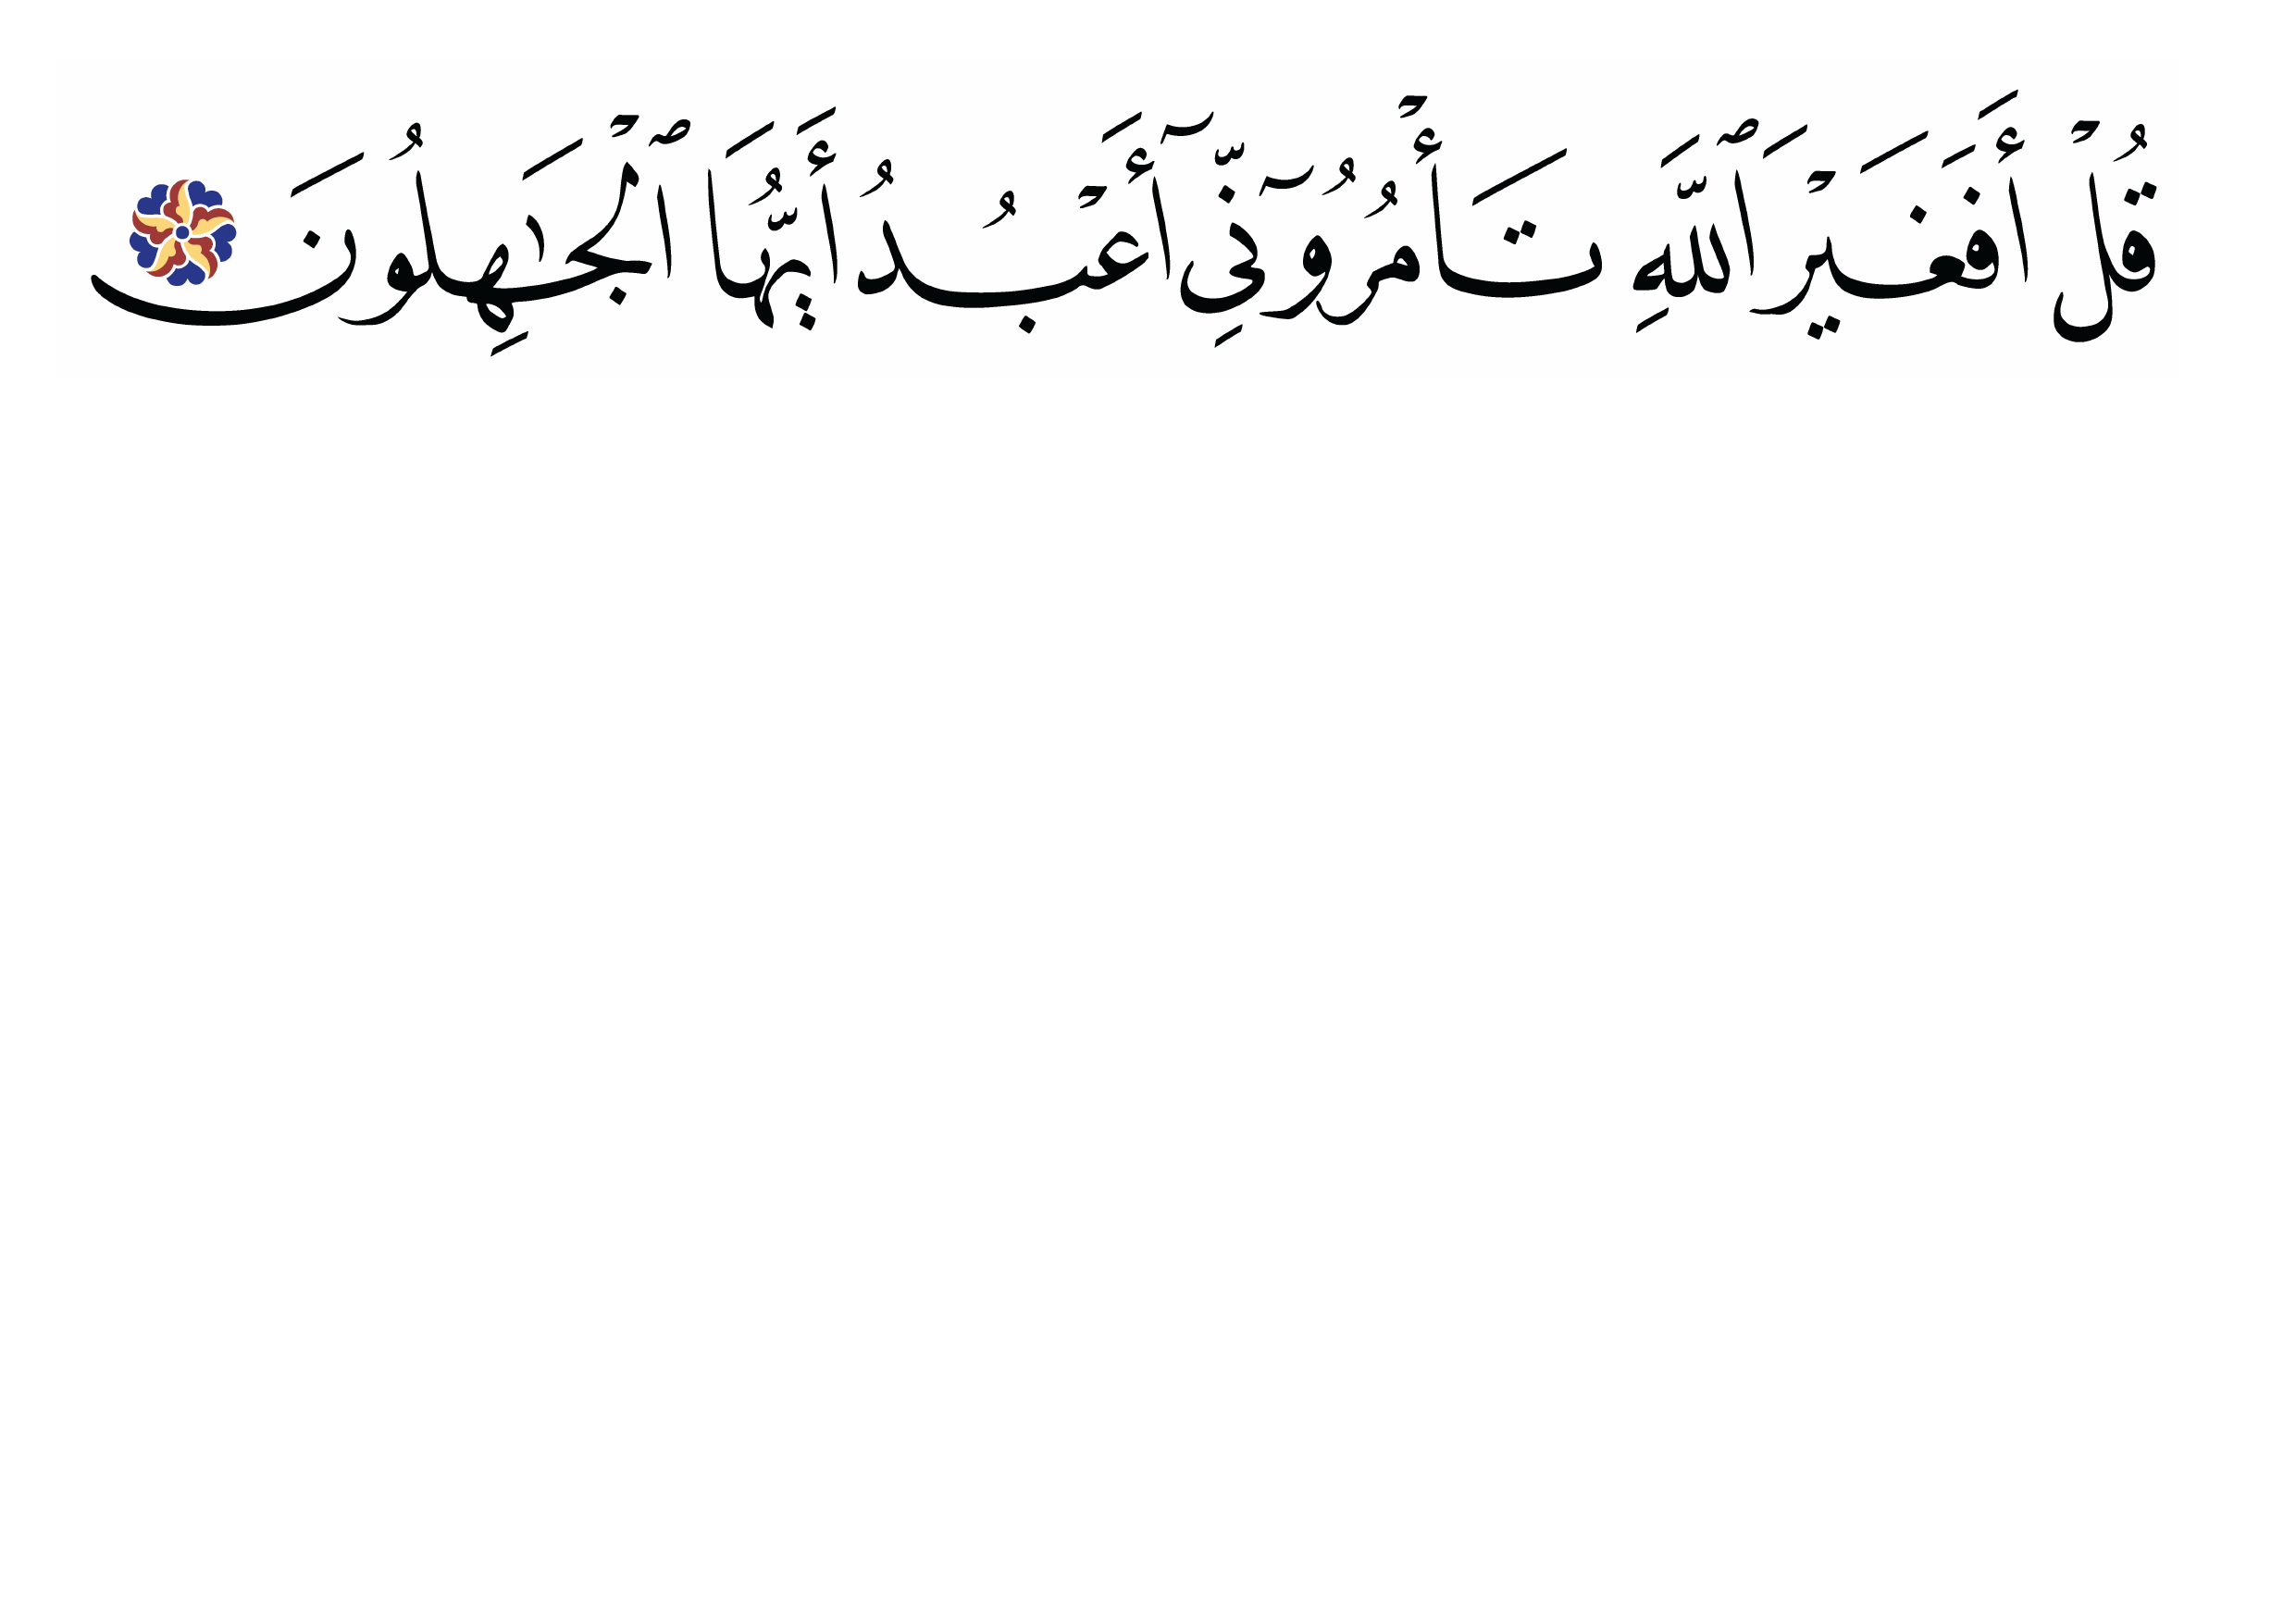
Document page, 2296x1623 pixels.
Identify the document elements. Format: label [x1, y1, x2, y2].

picture [57, 57, 2179, 379]
